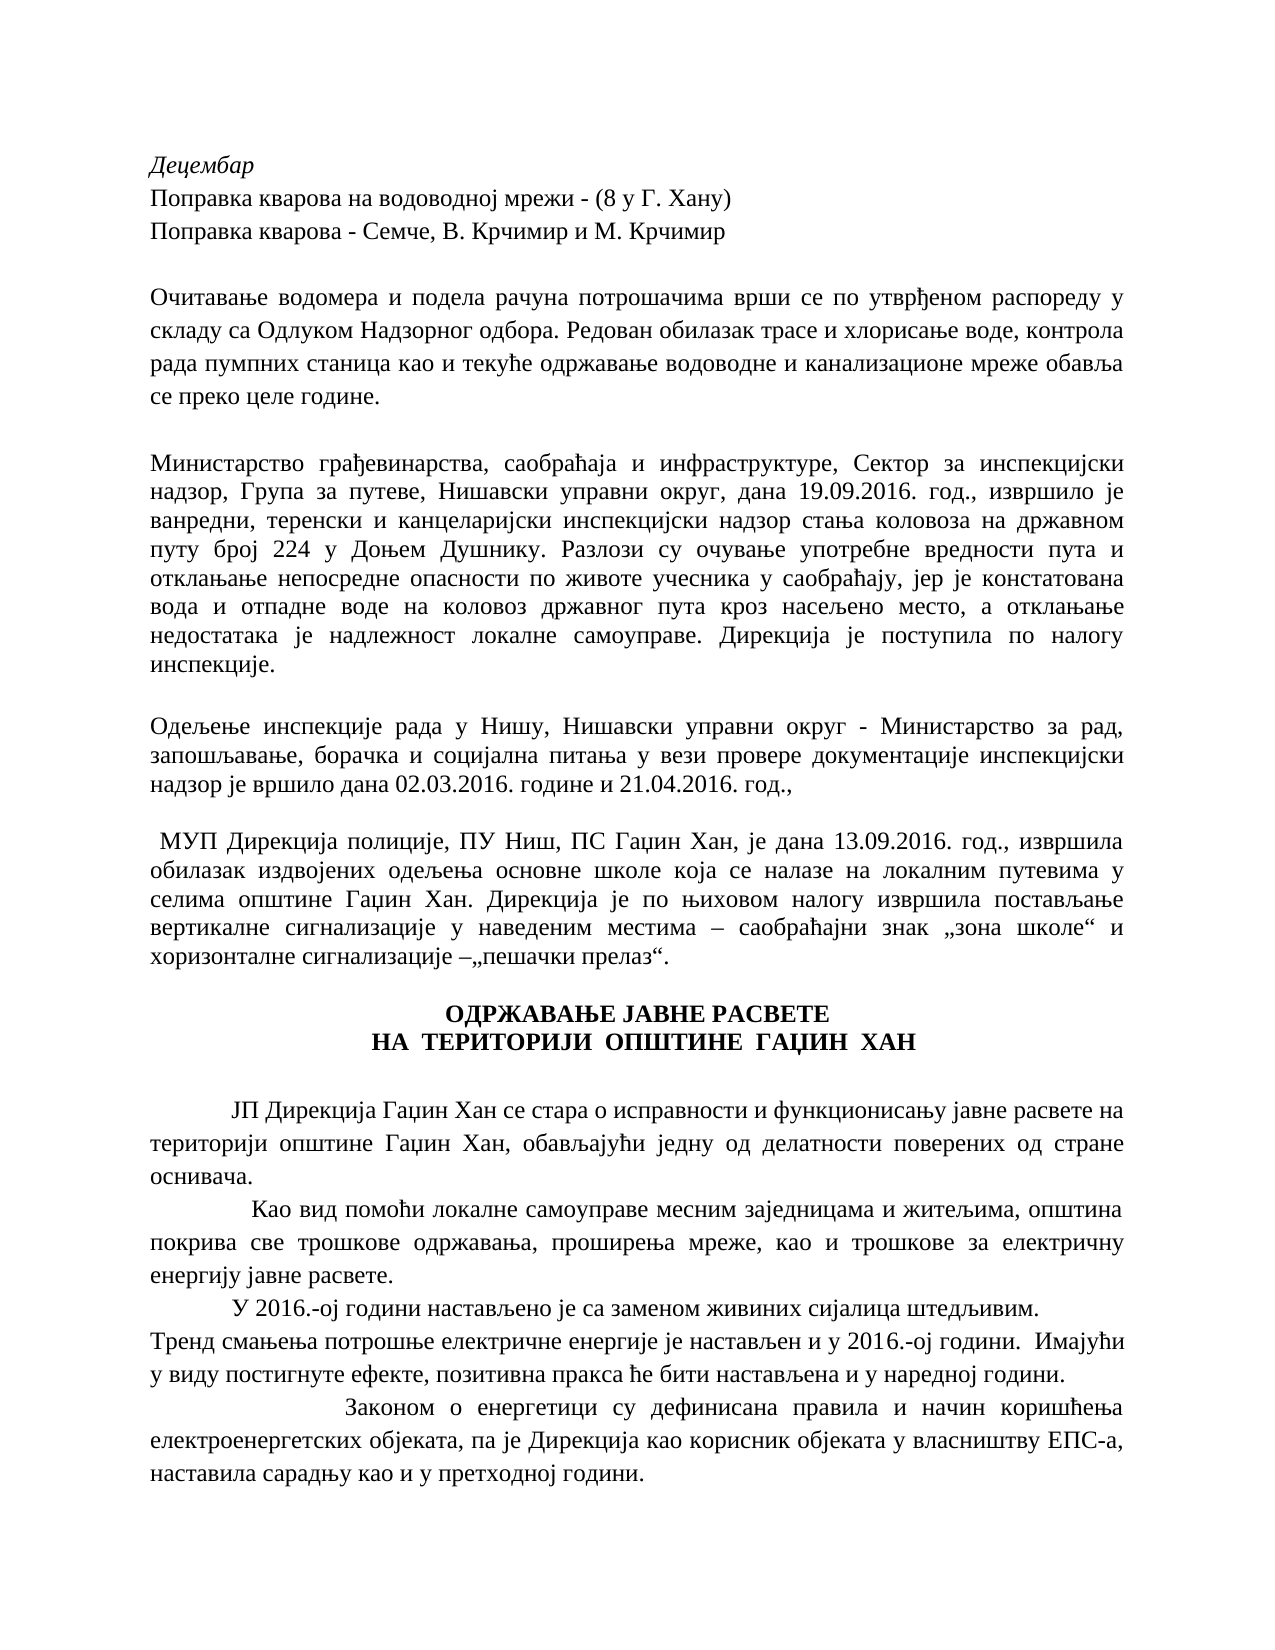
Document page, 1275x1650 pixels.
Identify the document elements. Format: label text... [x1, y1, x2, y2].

text Одељење инспекције рада у Нишу, Нишавски управни округ - Министарство за рад, запошљавање, борачка и социјална питања у вези провере документације инспекцијски надзор је вршило дана 02.03.2016. године и 21.04.2016. год., [150, 711, 1125, 797]
text Поправка кварова на водоводној мрежи - (8 у Г. Хану) [150, 183, 1125, 212]
text Министарство грађевинарства, саобраћаја и инфраструктуре, Сектор за инспекцијски надзор, Група за путеве, Нишавски управни округ, дана 19.09.2016. год., извршило је ванредни, теренски и канцеларијски инспекцијски надзор стања коловоза на државном путу број 224 у Доњем Душнику. Разлози су очување употребне вредности пута и отклањање непосредне опасности по животе учесника у саобраћају, јер је констатована вода и отпадне воде на коловоз државног пута кроз насељено место, а отклањање недостатака је надлежност локалне самоуправе. Дирекција је поступила по налогу инспекције. [150, 448, 1125, 678]
text Поправка кварова - Семче, В. Крчимир и М. Крчимир [150, 216, 1125, 245]
text MУП Дирекција полиције, ПУ Ниш, ПС Гаџин Хан, је дана 13.09.2016. год., извршила обилазак издвојених одељења основне школе која се налазе на локалним путевима у селима општине Гаџин Хан. Дирекција је по њиховом налогу извршила постављање вертикалне сигнализације у наведеним местима – саобраћајни знак „зона школе“ и хоризонталне сигнализације –„пешачки прелаз“. [150, 826, 1125, 970]
text НА ТЕРИТОРИЈИ ОПШТИНЕ ГАЏИН ХАН [150, 1027, 1125, 1056]
text Тренд смањења потрошње електричне енергије је настављен и у 2016.-ој години. Имајући у виду постигнуте ефекте, позитивна пракса ће бити настављена и у наредној години. [150, 1326, 1125, 1388]
text ЈП Дирекција Гаџин Хан се стара о исправности и функционисању јавне расвете на територији општине Гаџин Хан, обављајући једну од делатности поверених од стране оснивача. [150, 1095, 1125, 1189]
text ОДРЖАВАЊЕ ЈАВНЕ РАСВЕТЕ [150, 999, 1125, 1027]
text Законом о енергетици су дефинисана правила и начин коришћења електроенергетских објеката, па је Дирекција као корисник објеката у власништву ЕПС-а, наставила сарадњу као и у претходној години. [150, 1392, 1125, 1487]
text Као вид помоћи локалне самоуправе месним заједницама и житељима, општина покрива све трошкове одржавања, проширења мреже, као и трошкове за електричну енергију јавне расвете. [150, 1194, 1125, 1289]
text У 2016.-ој години настављено је са заменом живиних сијалица штедљивим. [150, 1293, 1125, 1322]
text Децембар [150, 150, 1125, 179]
text Очитавање водомера и подела рачуна потрошачима врши се по утврђеном распореду у складу са Одлуком Надзорног одбора. Редован обилазак трасе и хлорисање воде, контрола рада пумпних станица као и текуће одржавање водоводне и канализационе мреже обавља се преко целе године. [150, 282, 1125, 410]
